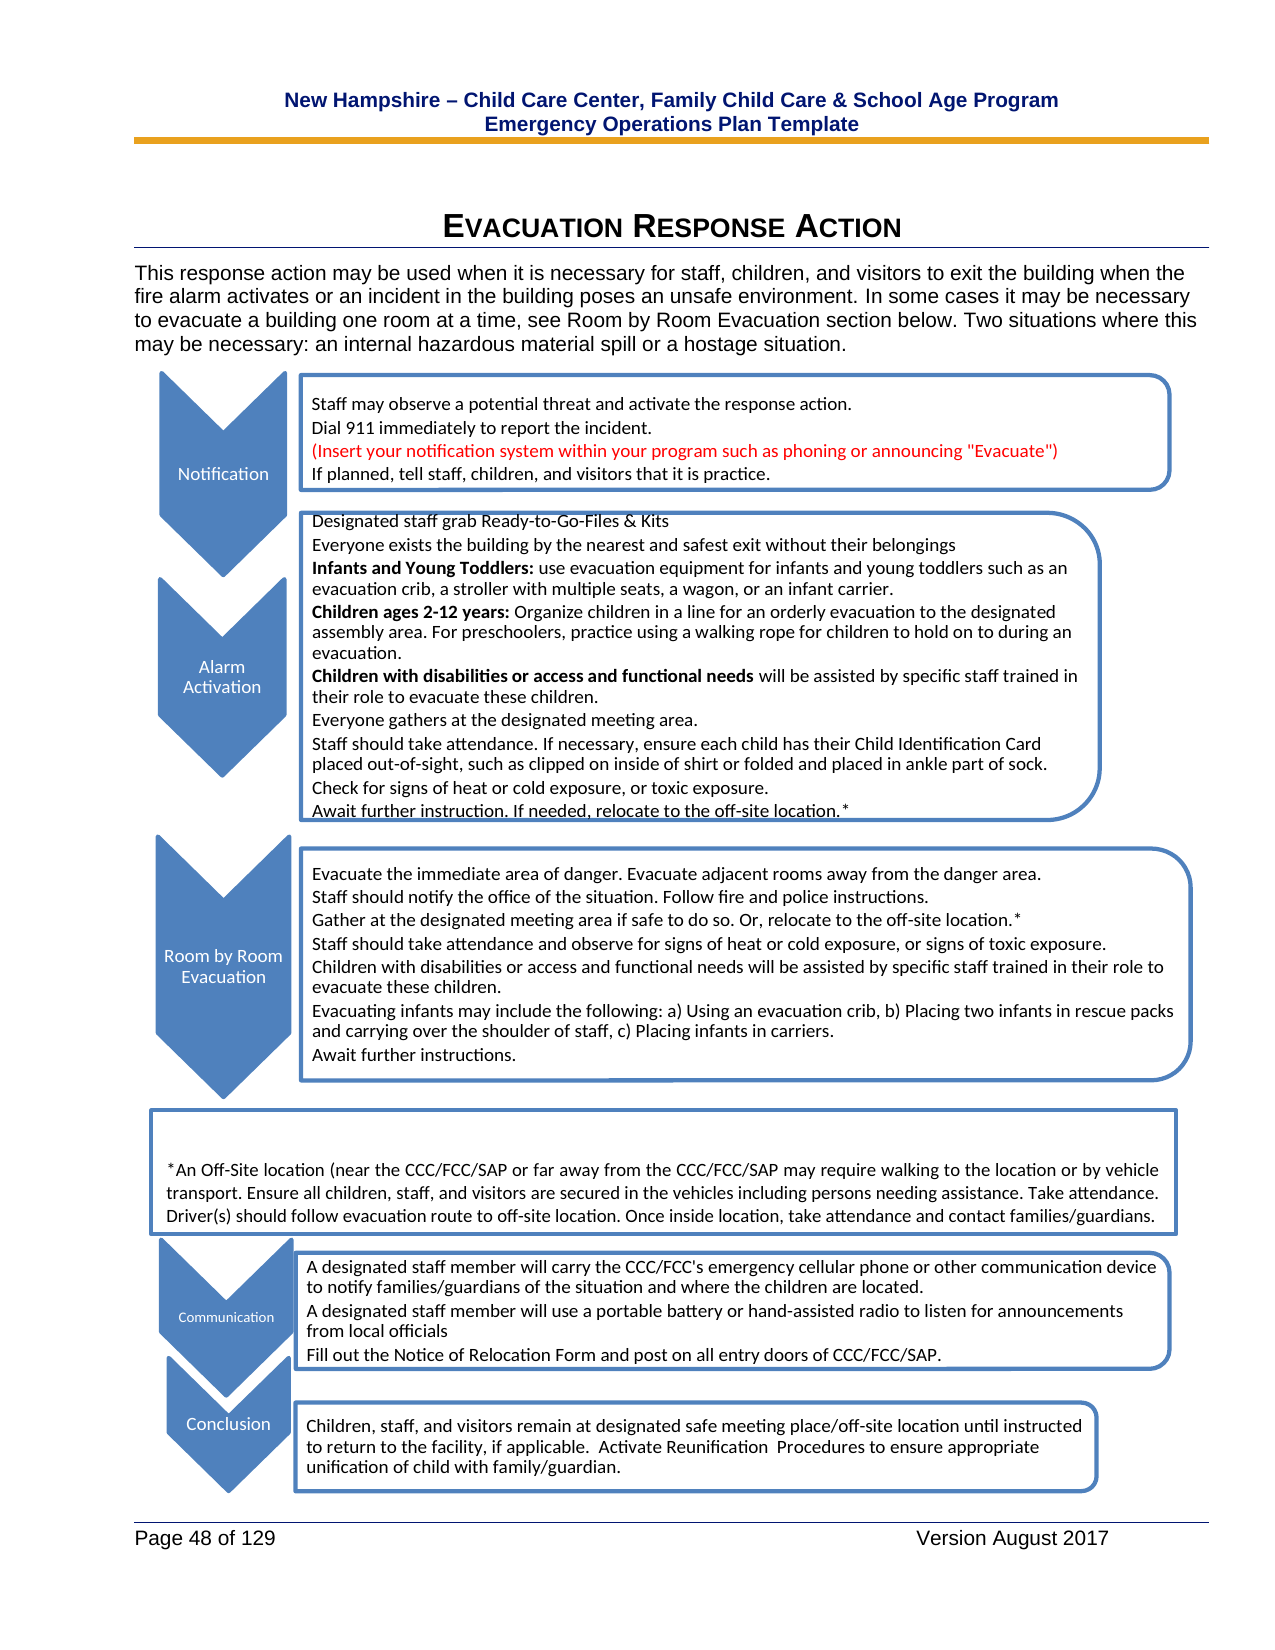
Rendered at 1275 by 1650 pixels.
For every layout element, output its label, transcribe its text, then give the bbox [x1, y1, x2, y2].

subtitle Evacuation Response Action [134, 206, 1209, 247]
text This response action may be used when it is necessary for staff, children, and visitors to exit the building when the fire alarm activates or an incident in the building poses an unsafe environment. In some cases it may be necessary to evacuate a building one room at a time, see Room by Room Evacuation section below. Two situations where this may be necessary: an internal hazardous material spill or a hostage situation. [134, 260, 1209, 356]
